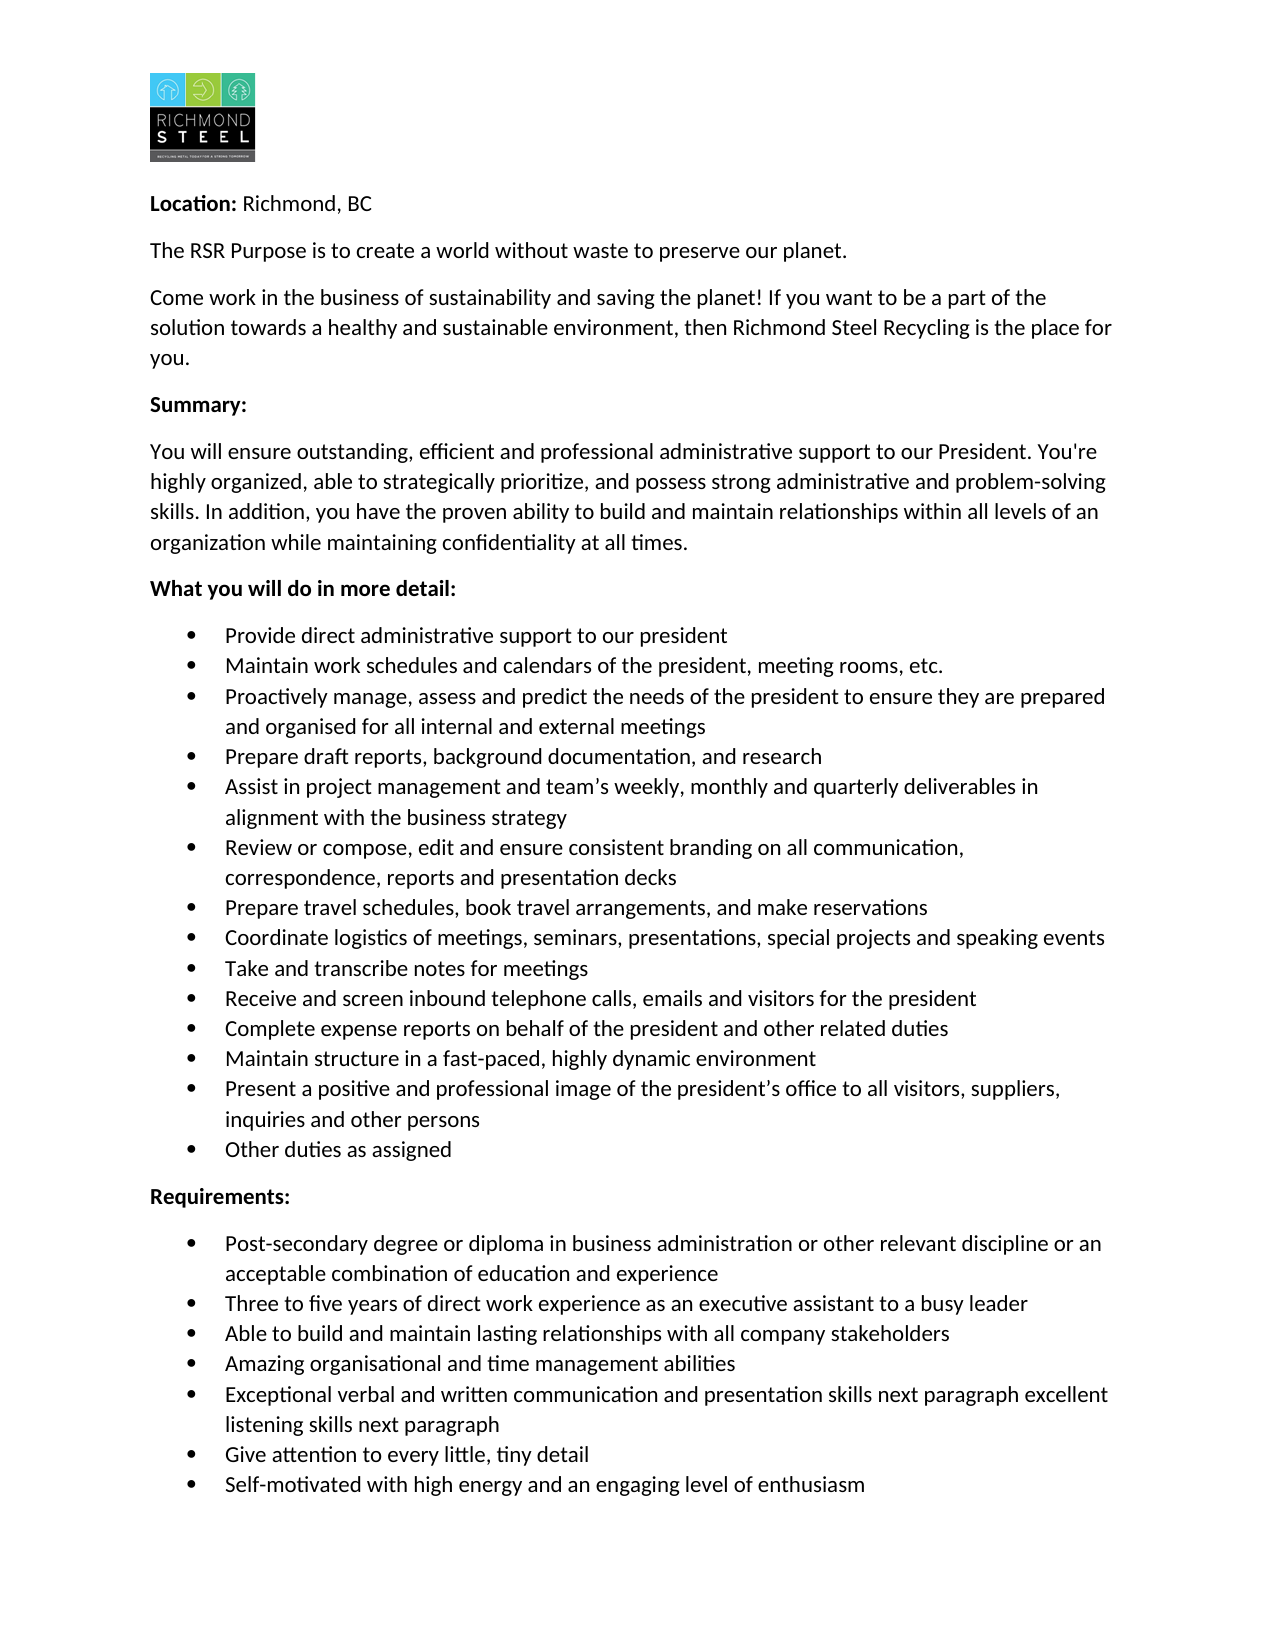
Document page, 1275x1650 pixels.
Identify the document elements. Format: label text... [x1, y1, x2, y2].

list Take and transcribe notes for meetings [187, 954, 1125, 982]
text Summary: [150, 390, 1125, 418]
list Prepare draft reports, background documentation, and research [187, 742, 1125, 770]
text The RSR Purpose is to create a world without waste to preserve our planet. [150, 236, 1125, 264]
list Assist in project management and team’s weekly, monthly and quarterly deliverables in alignment with the business strategy [187, 772, 1125, 831]
list Present a positive and professional image of the president’s office to all visitors, suppliers, inquiries and other persons [187, 1074, 1125, 1133]
list Provide direct administrative support to our president [187, 621, 1125, 649]
list Maintain structure in a fast-paced, highly dynamic environment [187, 1044, 1125, 1072]
list Prepare travel schedules, book travel arrangements, and make reservations [187, 893, 1125, 921]
list Other duties as assigned [187, 1135, 1125, 1163]
picture [150, 73, 256, 162]
list Complete expense reports on behalf of the president and other related duties [187, 1014, 1125, 1042]
list Proactively manage, assess and predict the needs of the president to ensure they are prepared and organised for all internal and external meetings [187, 682, 1125, 740]
list Self-motivated with high energy and an engaging level of enthusiasm [187, 1470, 1125, 1498]
text You will ensure outstanding, efficient and professional administrative support to our President. You're highly organized, able to strategically prioritize, and possess strong administrative and problem-solving skills. In addition, you have the proven ability to build and maintain relationships within all levels of an organization while maintaining confidentiality at all times. [150, 437, 1125, 556]
text Location: Richmond, BC [150, 189, 1125, 217]
list Three to five years of direct work experience as an executive assistant to a busy leader [187, 1289, 1125, 1317]
list Maintain work schedules and calendars of the president, meeting rooms, etc. [187, 652, 1125, 680]
list Able to build and maintain lasting relationships with all company stakeholders [187, 1319, 1125, 1347]
text Requirements: [150, 1182, 1125, 1210]
text What you will do in more detail: [150, 574, 1125, 603]
list Exceptional verbal and written communication and presentation skills next paragraph excellent listening skills next paragraph [187, 1380, 1125, 1438]
list Review or compose, edit and ensure consistent branding on all communication, correspondence, reports and presentation decks [187, 833, 1125, 891]
list Give attention to every little, tiny detail [187, 1440, 1125, 1468]
text Come work in the business of sustainability and saving the planet! If you want to be a part of the solution towards a healthy and sustainable environment, then Richmond Steel Recycling is the place for you. [150, 283, 1125, 371]
list Coordinate logistics of meetings, seminars, presentations, special projects and speaking events [187, 923, 1125, 952]
list Receive and screen inbound telephone calls, emails and visitors for the president [187, 984, 1125, 1012]
list Post-secondary degree or diploma in business administration or other relevant discipline or an acceptable combination of education and experience [187, 1229, 1125, 1287]
list Amazing organisational and time management abilities [187, 1349, 1125, 1378]
